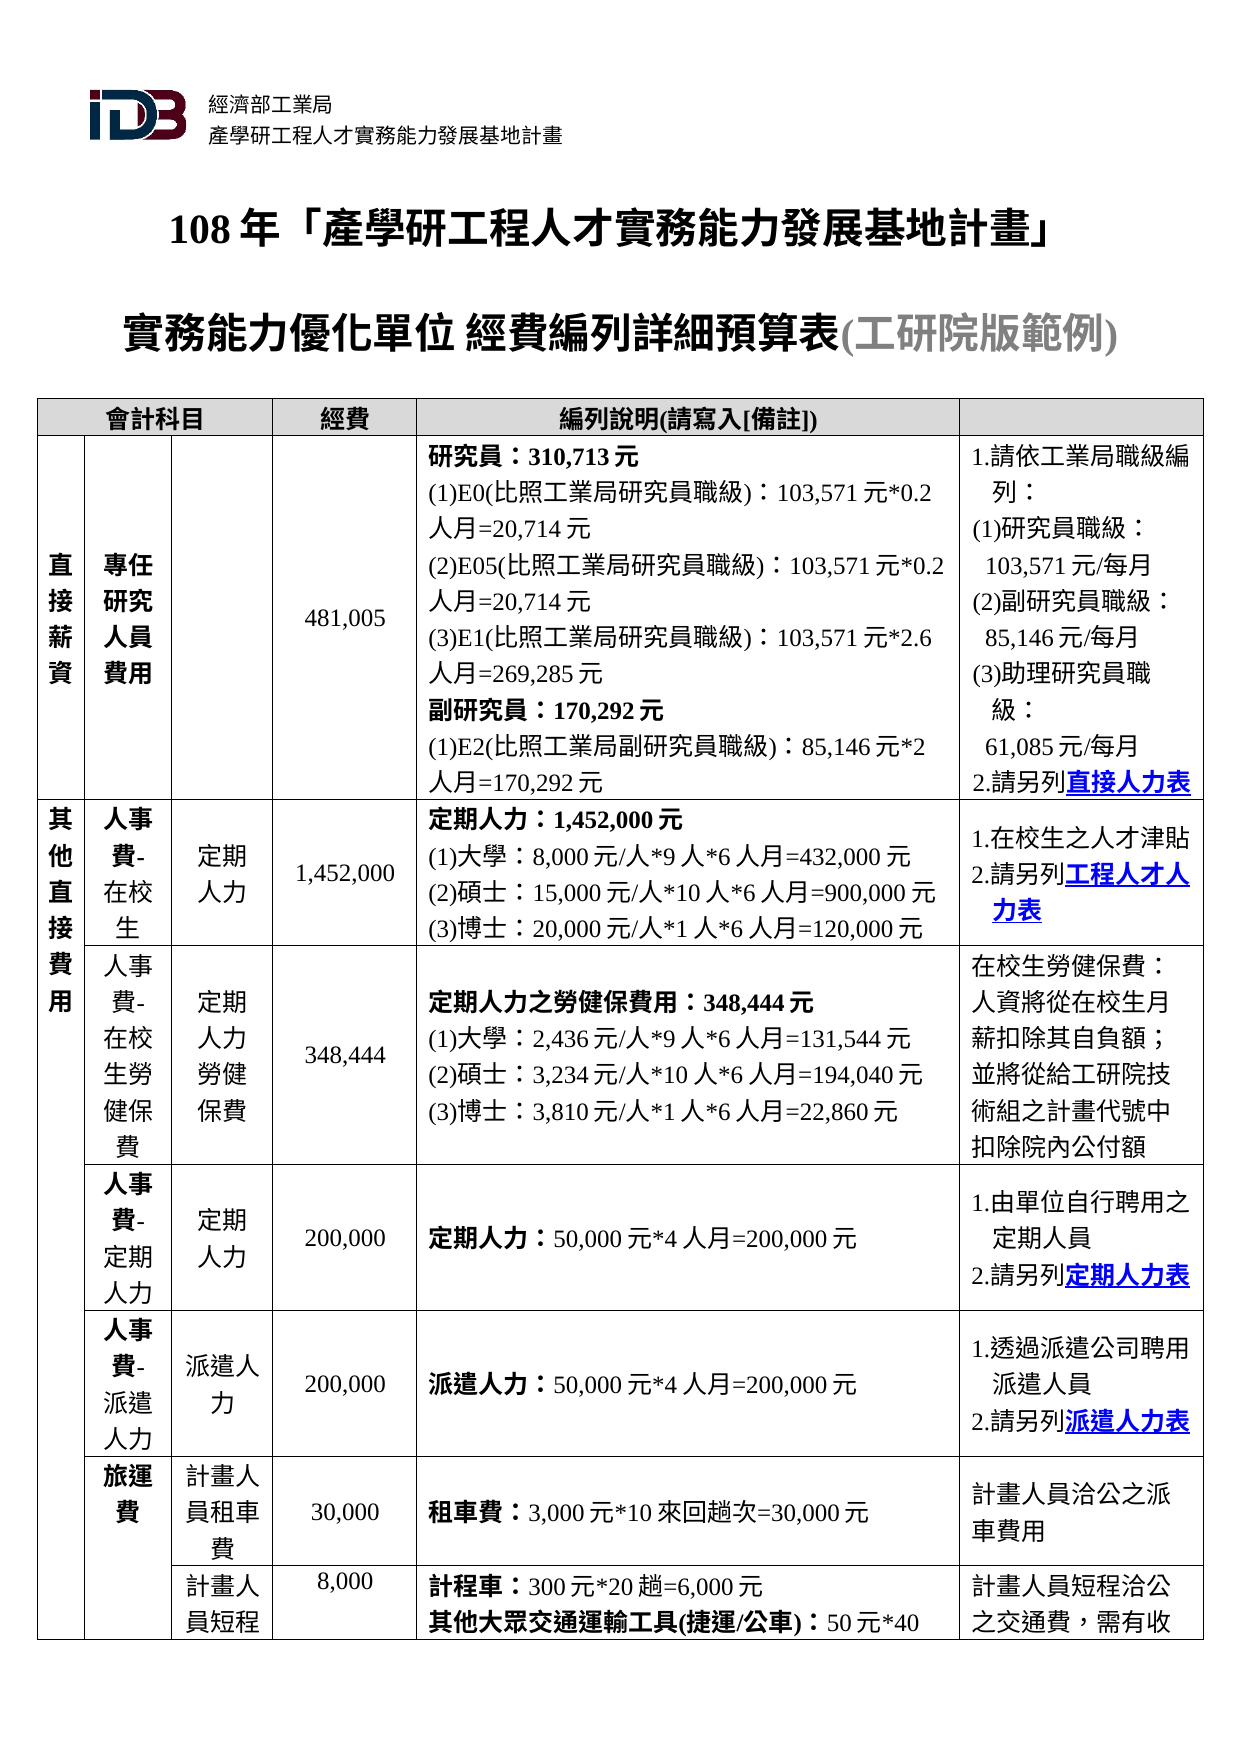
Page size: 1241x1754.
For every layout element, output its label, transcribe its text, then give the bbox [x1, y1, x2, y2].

table_header [960, 399, 1203, 435]
table_cell 租車費：3,000元*10來回趟次=30,000元 [417, 1457, 959, 1565]
text 108年「產學研工程人才實務能力發展基地計畫」 [89, 188, 1152, 263]
table_header 會計科目 [38, 399, 272, 435]
table_cell 人事費- 定期人力 [85, 1165, 171, 1309]
table_cell 1.由單位自行聘用之定期人員 2.請另列定期人力表 [960, 1165, 1203, 1309]
table_cell 定期 人力 [172, 800, 272, 945]
table_cell 1,452,000 [273, 800, 416, 945]
table_cell 定期 人力 勞健 保費 [172, 946, 272, 1163]
picture [88, 88, 187, 141]
table_cell 30,000 [273, 1457, 416, 1565]
table_cell 1.透過派遣公司聘用派遣人員 2.請另列派遣人力表 [960, 1311, 1203, 1456]
table_cell 計畫人員短程洽公之交通費，需有收據報支 [960, 1566, 1203, 1639]
table_cell 定期人力：1,452,000元 (1)大學：8,000元/人*9人*6人月=432,000元 (2)碩士：15,000元/人*10人*6人月=900,000元 (3)博士：20,000元/人*1人*6人月=120,000元 [417, 800, 959, 945]
table_cell 在校生勞健保費： 人資將從在校生月薪扣除其自負額；並將從給工研院技術組之計畫代號中扣除院內公付額 [960, 946, 1203, 1163]
table_cell 200,000 [273, 1165, 416, 1309]
table_cell 計畫人員租車費 [172, 1457, 272, 1565]
table_cell 200,000 [273, 1311, 416, 1456]
table_cell 計畫人員洽公之派車費用 [960, 1457, 1203, 1565]
table_cell 其他直接費用 [38, 800, 84, 1639]
table_cell 計程車：300元*20趟=6,000元 其他大眾交通運輸工具(捷運/公車)：50元*40趟=2,000元 [417, 1566, 959, 1639]
text 實務能力優化單位 經費編列詳細預算表(工研院版範例) [89, 293, 1152, 368]
table_cell 研究員：310,713元 (1)E0(比照工業局研究員職級)：103,571元*0.2人月=20,714元 (2)E05(比照工業局研究員職級)：103,571元*0.2人月=20,714元 (3)E1(比照工業局研究員職級)：103,571元*2.6人月=269,285元 副研究員：170,292元 (1)E2(比照工業局副研究員職級)：85,146元*2人月=170,292元 [417, 436, 959, 799]
table_cell 專任研究人員費用 [85, 436, 171, 799]
table_cell 人事費- 在校生勞健保費 [85, 946, 171, 1163]
table_cell 人事費- 在校生 [85, 800, 171, 945]
table_header 編列說明(請寫入[備註]) [417, 399, 959, 435]
table_cell 旅運費 [85, 1457, 171, 1639]
table_cell 定期 人力 [172, 1165, 272, 1309]
table_cell 1.請依工業局職級編列： (1)研究員職級： 103,571元/每月 (2)副研究員職級： 85,146元/每月 (3)助理研究員職級： 61,085元/每月 2.請另列直接人力表 [960, 436, 1203, 799]
table_cell 481,005 [273, 436, 416, 799]
table_cell 派遣人力：50,000元*4人月=200,000元 [417, 1311, 959, 1456]
table_cell 348,444 [273, 946, 416, 1163]
table_cell 計畫人員短程車資 [172, 1566, 272, 1639]
table_cell 直接薪資 [38, 436, 84, 799]
table_header 經費 [273, 399, 416, 435]
table_cell 定期人力之勞健保費用：348,444元 (1)大學：2,436元/人*9人*6人月=131,544元 (2)碩士：3,234元/人*10人*6人月=194,040元 (3)博士：3,810元/人*1人*6人月=22,860元 [417, 946, 959, 1163]
table_cell [172, 436, 272, 799]
table_cell 8,000 [273, 1566, 416, 1639]
table_cell 人事費- 派遣人力 [85, 1311, 171, 1456]
table_cell 派遣人力 [172, 1311, 272, 1456]
table_cell 1.在校生之人才津貼 2.請另列工程人才人力表 [960, 800, 1203, 945]
table_cell 定期人力：50,000元*4人月=200,000元 [417, 1165, 959, 1309]
